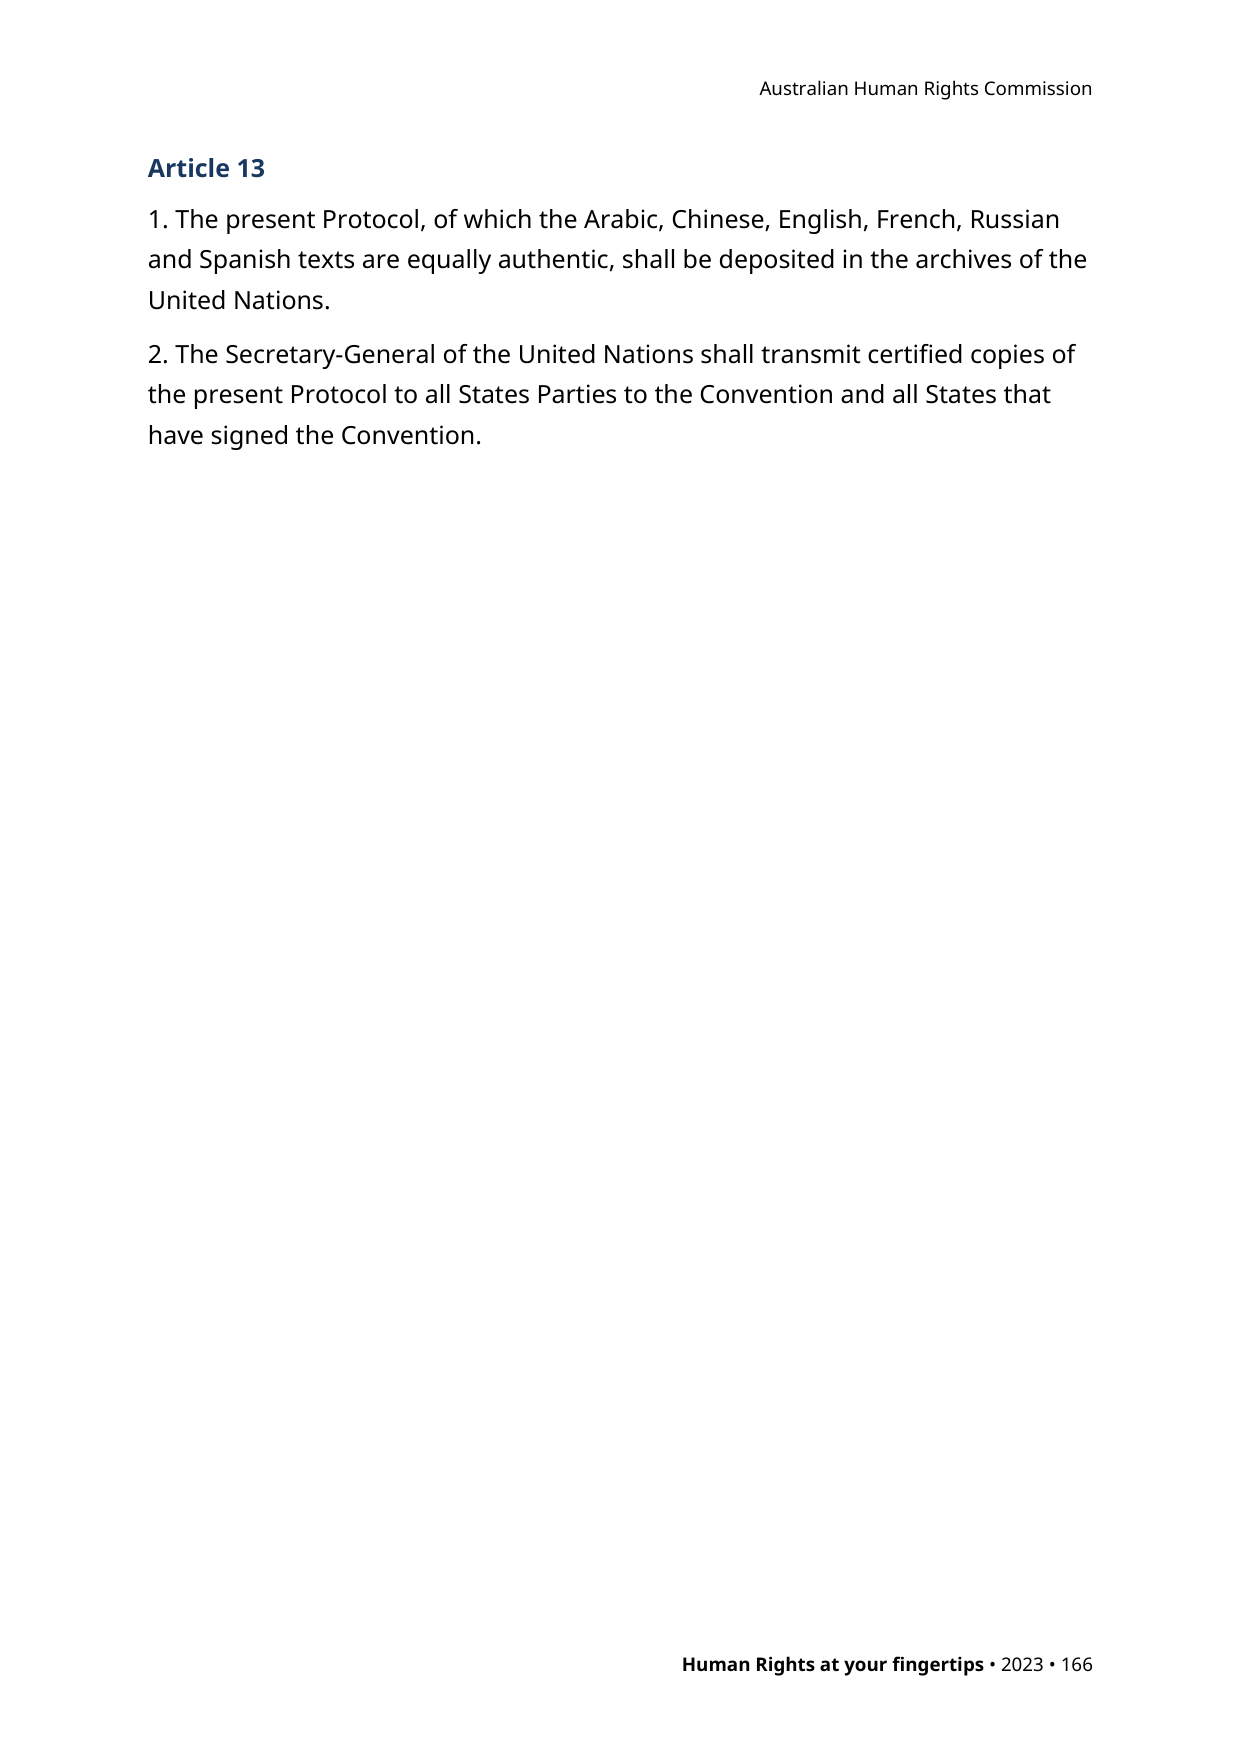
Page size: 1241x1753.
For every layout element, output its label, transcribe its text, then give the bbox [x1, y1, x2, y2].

subtitle Article 13 [148, 151, 1093, 184]
text 2. The Secretary-General of the United Nations shall transmit certified copies of the present Protocol to all States Parties to the Convention and all States that have signed the Convention. [148, 336, 1093, 452]
text 1. The present Protocol, of which the Arabic, Chinese, English, French, Russian and Spanish texts are equally authentic, shall be deposited in the archives of the United Nations. [148, 201, 1093, 317]
